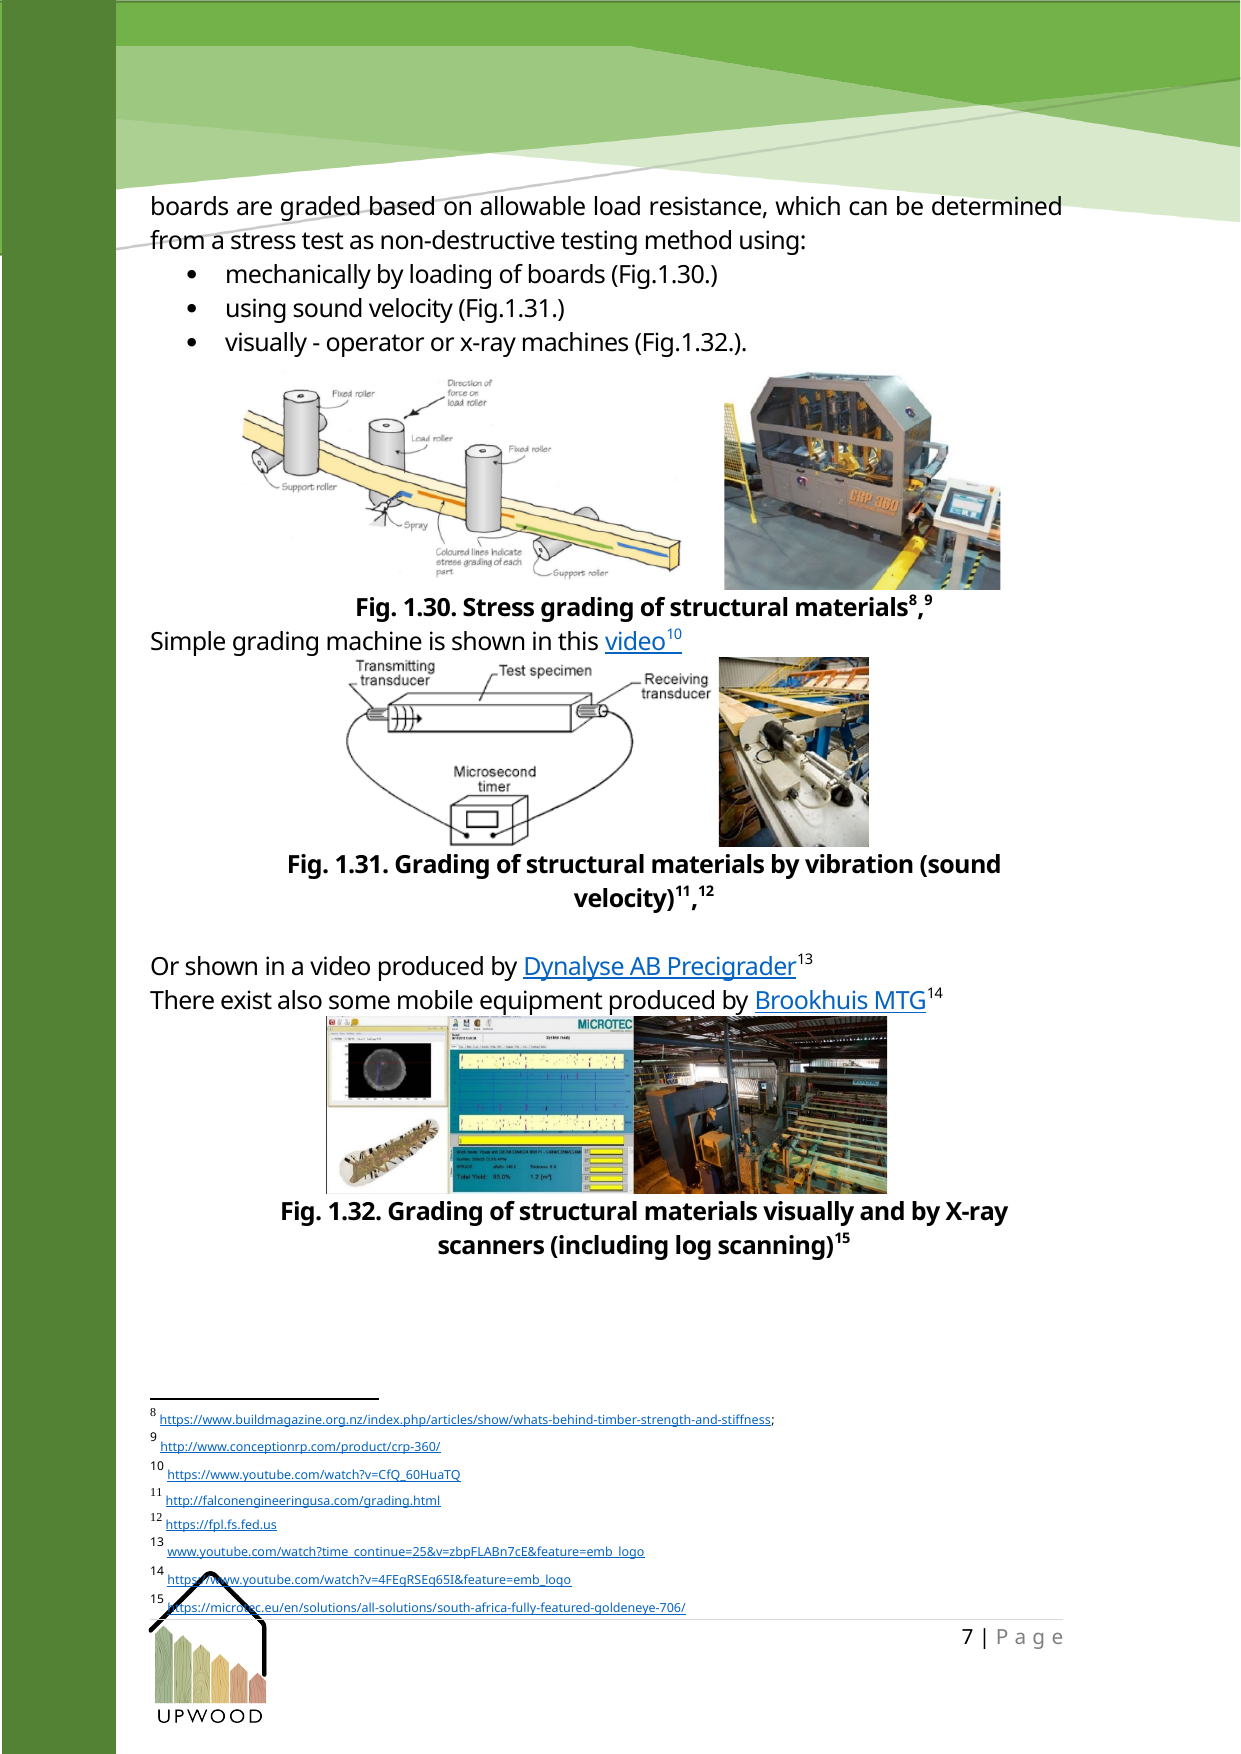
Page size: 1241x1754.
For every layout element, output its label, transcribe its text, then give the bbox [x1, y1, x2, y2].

picture [718, 657, 869, 847]
list using sound velocity (Fig.1.31.) [187, 291, 1063, 325]
text Or shown in a video produced by Dynalyse AB Precigrader [150, 949, 1063, 983]
picture [116, 46, 1241, 283]
picture [344, 657, 713, 847]
picture [326, 1016, 888, 1194]
picture [724, 370, 1001, 590]
picture [212, 359, 718, 590]
list mechanically by loading of boards (Fig.1.30.) [187, 257, 1063, 291]
picture [148, 1571, 267, 1723]
text Fig. 1.30. Stress grading of structural materials, [225, 589, 1063, 623]
text There exist also some mobile equipment produced by Brookhuis MTG [150, 983, 1063, 1017]
list visually - operator or x-ray machines (Fig.1.32.). [187, 325, 1063, 359]
text Simple grading machine is shown in this video [150, 623, 1063, 657]
text Fig. 1.31. Grading of structural materials by vibration (sound velocity), [225, 846, 1063, 914]
text Fig. 1.32. Grading of structural materials visually and by X-ray scanners (including log scanning) [225, 1194, 1063, 1262]
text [150, 189, 1063, 257]
